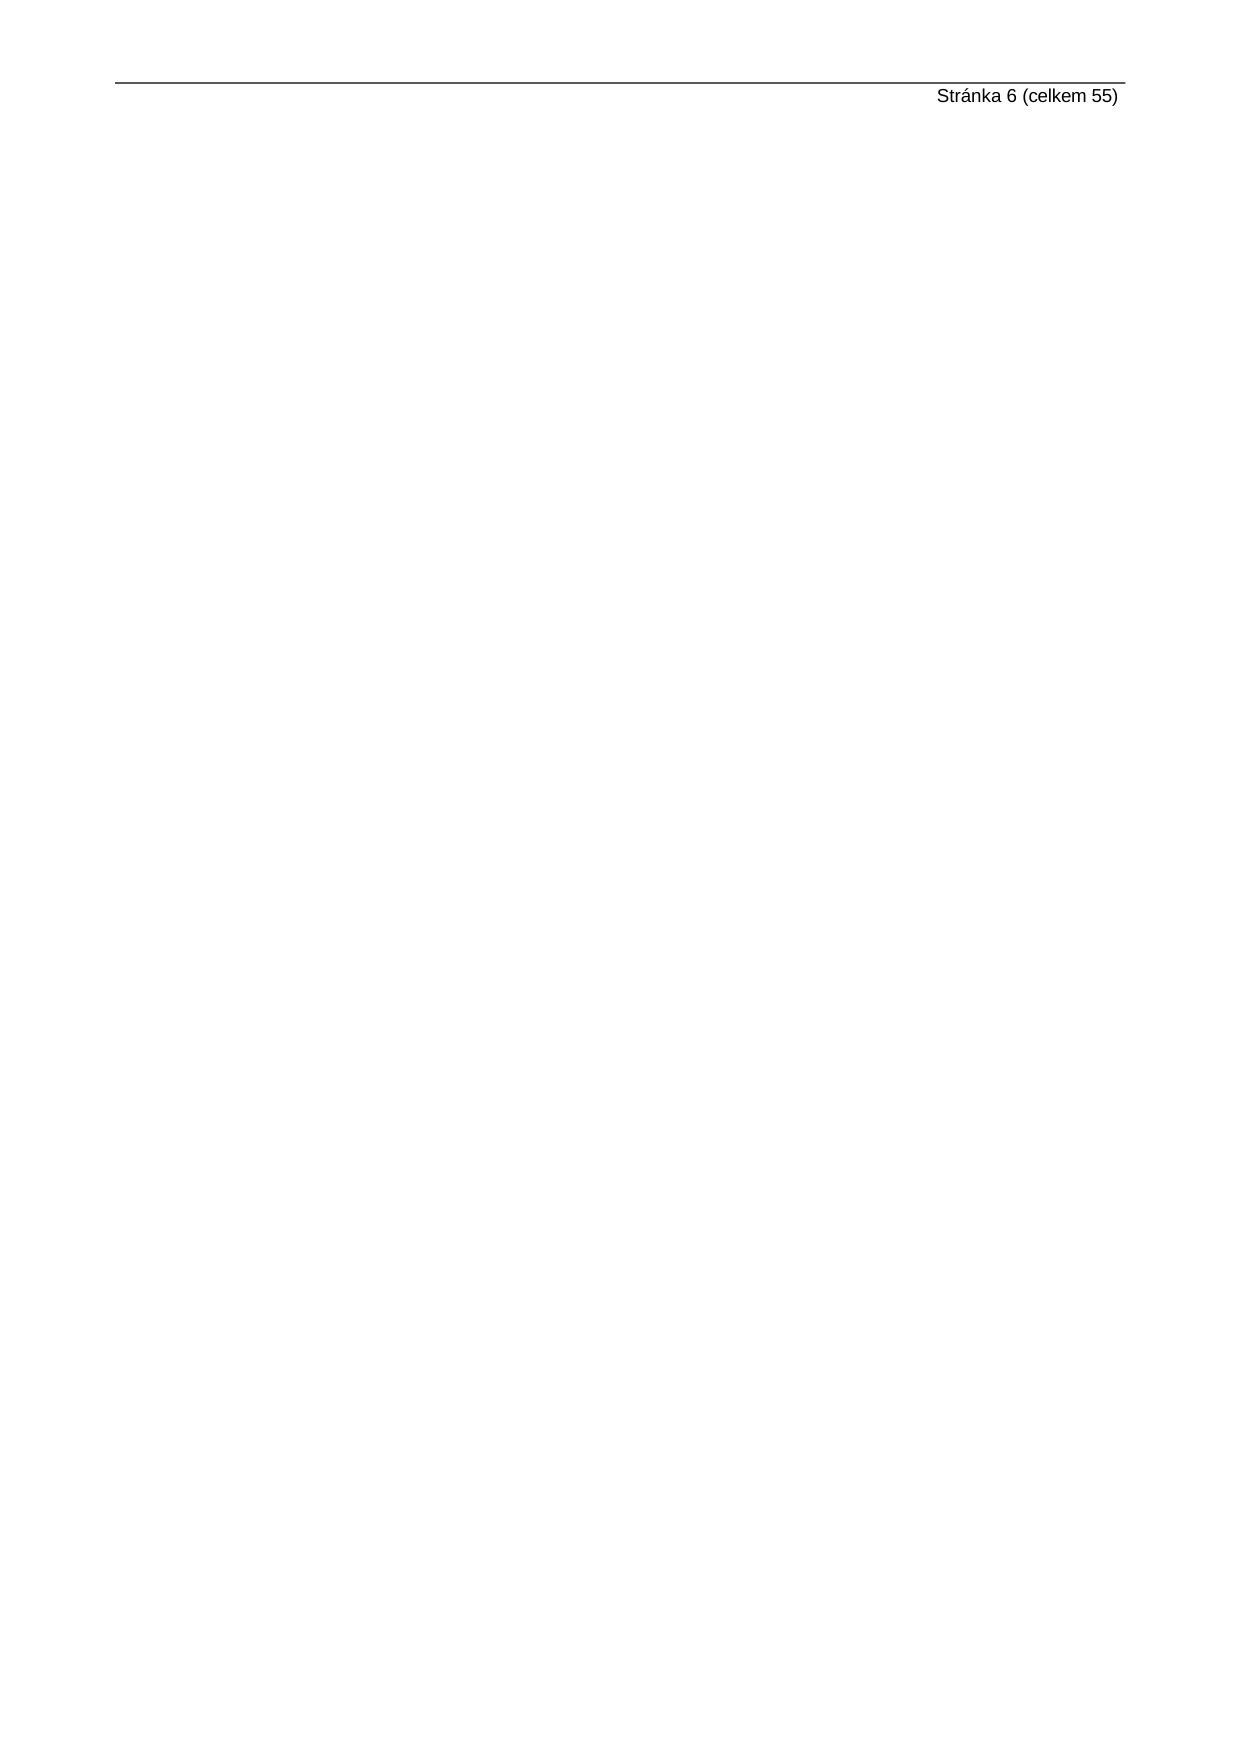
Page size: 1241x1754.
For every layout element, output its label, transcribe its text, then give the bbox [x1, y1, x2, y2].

text Stránka 6 (celkem 55) [937, 86, 1188, 107]
